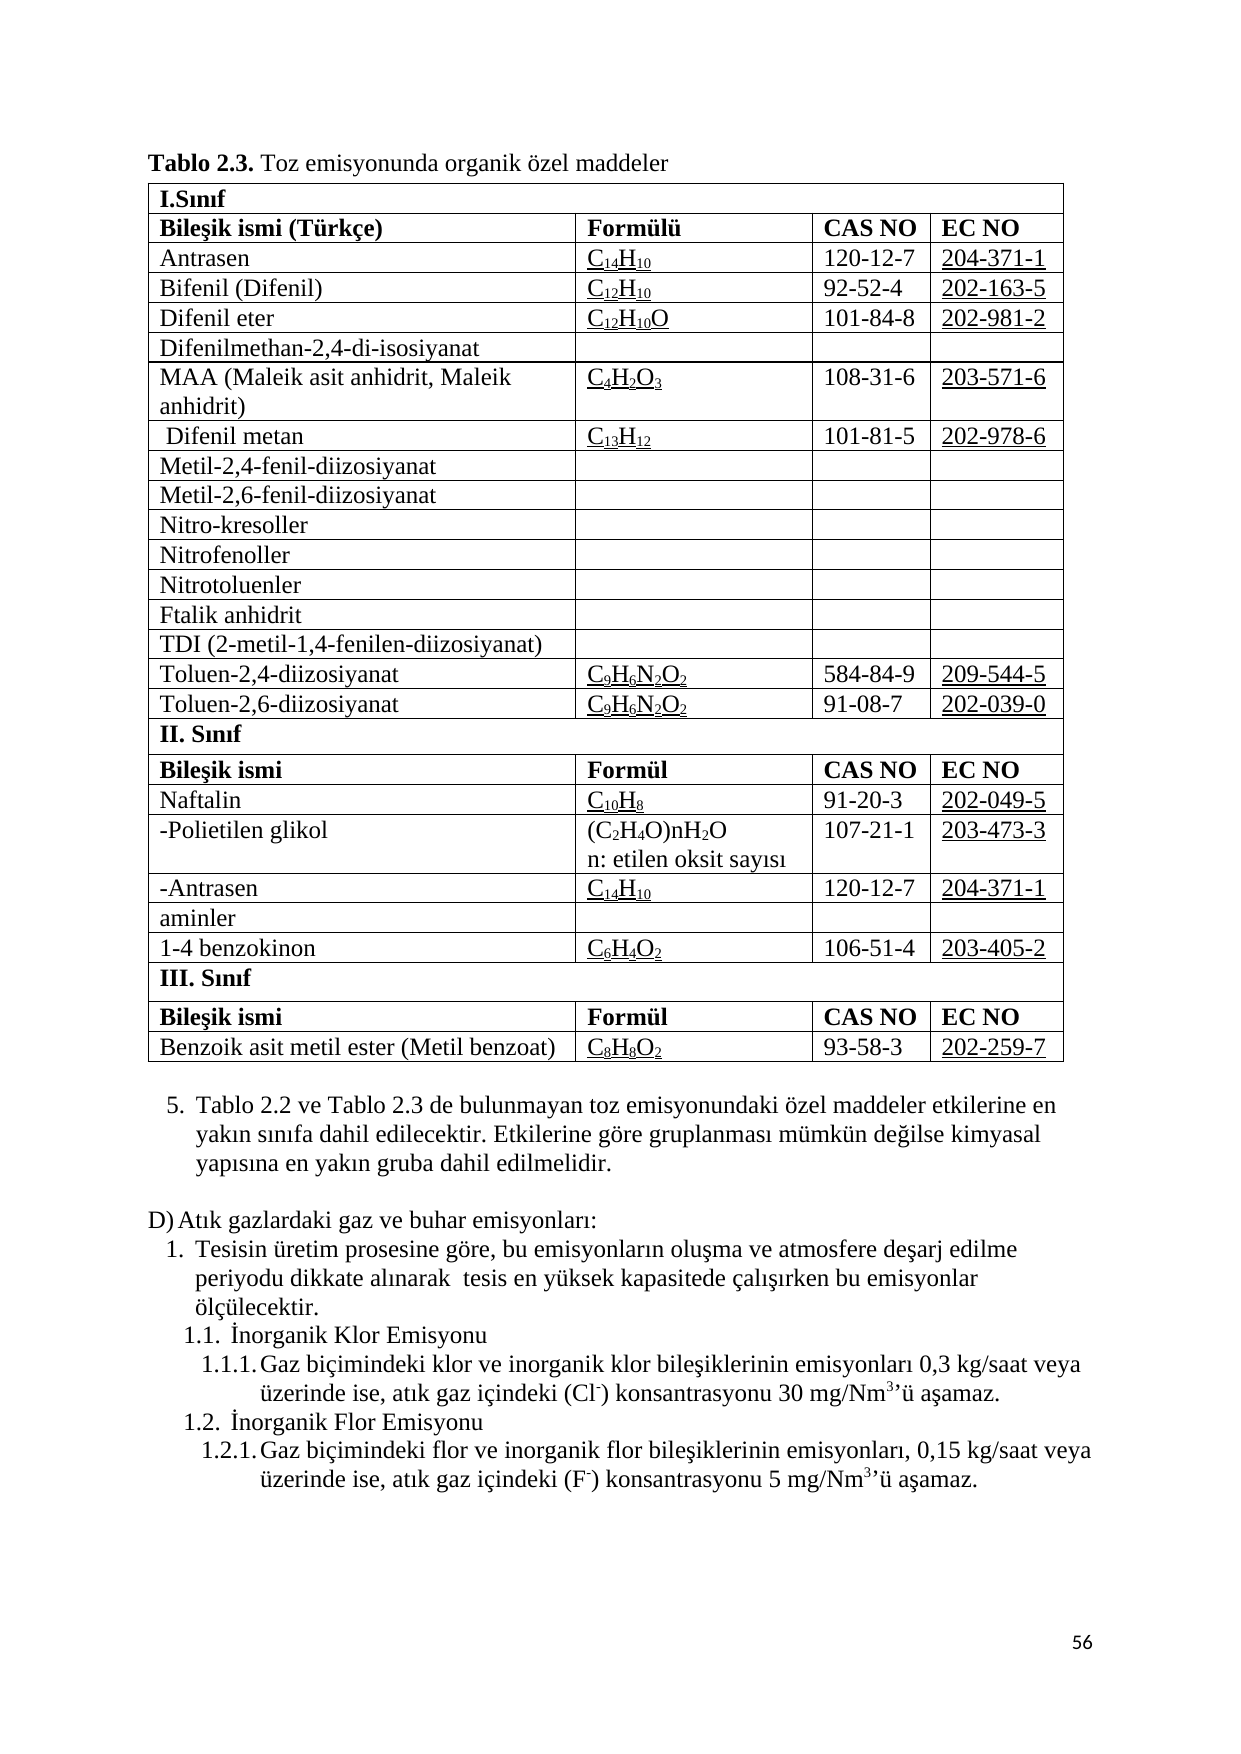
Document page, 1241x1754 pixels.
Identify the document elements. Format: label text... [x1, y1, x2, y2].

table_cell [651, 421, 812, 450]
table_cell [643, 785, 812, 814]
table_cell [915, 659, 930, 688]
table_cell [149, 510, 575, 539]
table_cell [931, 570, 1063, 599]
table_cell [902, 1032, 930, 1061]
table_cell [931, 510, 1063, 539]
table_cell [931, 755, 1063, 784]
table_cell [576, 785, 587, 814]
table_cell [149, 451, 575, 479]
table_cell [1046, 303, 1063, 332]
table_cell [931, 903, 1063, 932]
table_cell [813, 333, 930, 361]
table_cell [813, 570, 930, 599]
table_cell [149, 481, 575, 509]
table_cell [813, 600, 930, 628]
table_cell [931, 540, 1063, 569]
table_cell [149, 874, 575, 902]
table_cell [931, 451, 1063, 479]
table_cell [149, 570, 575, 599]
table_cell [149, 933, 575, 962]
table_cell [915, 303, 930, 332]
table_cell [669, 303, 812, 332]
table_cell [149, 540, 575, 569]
list Tesisin üretim prosesine göre, bu emisyonların oluşma ve atmosfere deşarj edilme periyodu dikkate alınarak tesis en yüksek kapasitede çalışırken bu emisyonlar ölçülecektir. [165, 1234, 1093, 1320]
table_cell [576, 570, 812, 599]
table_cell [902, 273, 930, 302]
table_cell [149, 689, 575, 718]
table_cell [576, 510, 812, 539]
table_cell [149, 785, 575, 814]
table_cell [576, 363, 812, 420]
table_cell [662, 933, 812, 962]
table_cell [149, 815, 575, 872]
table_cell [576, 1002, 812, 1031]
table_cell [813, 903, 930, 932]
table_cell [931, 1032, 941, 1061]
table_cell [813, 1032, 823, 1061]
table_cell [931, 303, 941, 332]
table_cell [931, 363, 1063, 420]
list Gaz biçimindeki klor ve inorganik klor bileşiklerinin emisyonları 0,3 kg/saat veya üzerinde ise, atık gaz içindeki (Cl-) konsantrasyonu 30 mg/Nm3’ü aşamaz. [201, 1349, 1093, 1407]
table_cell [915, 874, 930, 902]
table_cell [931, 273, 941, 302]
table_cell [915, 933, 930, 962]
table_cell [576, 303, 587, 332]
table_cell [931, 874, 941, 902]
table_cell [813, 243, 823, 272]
list İnorganik Klor Emisyonu [183, 1320, 1093, 1349]
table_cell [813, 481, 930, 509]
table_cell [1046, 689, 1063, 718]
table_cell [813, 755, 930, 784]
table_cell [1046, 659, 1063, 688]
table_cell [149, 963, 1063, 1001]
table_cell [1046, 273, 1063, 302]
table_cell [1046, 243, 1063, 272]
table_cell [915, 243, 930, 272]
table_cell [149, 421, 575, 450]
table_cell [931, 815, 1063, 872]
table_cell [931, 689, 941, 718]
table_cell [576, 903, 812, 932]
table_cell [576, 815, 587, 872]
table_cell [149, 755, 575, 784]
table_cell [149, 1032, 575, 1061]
list Atık gazlardaki gaz ve buhar emisyonları: [148, 1205, 1093, 1234]
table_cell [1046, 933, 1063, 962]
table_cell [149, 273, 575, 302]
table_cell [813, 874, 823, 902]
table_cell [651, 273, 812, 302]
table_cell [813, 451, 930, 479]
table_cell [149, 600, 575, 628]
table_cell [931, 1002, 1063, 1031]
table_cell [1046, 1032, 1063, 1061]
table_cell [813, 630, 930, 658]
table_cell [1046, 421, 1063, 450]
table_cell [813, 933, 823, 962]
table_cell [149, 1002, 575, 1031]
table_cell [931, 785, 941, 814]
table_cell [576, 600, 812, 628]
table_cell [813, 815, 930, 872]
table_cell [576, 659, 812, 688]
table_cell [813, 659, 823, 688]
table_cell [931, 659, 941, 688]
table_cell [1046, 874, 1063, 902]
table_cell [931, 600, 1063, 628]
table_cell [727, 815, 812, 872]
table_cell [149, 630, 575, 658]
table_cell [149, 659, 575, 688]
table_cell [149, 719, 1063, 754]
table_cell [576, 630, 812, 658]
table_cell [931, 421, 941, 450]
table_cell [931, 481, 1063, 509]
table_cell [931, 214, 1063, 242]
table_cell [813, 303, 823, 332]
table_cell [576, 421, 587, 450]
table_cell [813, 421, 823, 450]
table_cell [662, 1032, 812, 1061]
list İnorganik Flor Emisyonu [183, 1407, 1093, 1435]
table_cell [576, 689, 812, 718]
list Tablo 2.2 ve Tablo 2.3 de bulunmayan toz emisyonundaki özel maddeler etkilerine en yakın sınıfa dahil edilecektir. Etkilerine göre gruplanması mümkün değilse kimyasal yapısına en yakın gruba dahil edilmelidir. [166, 1090, 1093, 1177]
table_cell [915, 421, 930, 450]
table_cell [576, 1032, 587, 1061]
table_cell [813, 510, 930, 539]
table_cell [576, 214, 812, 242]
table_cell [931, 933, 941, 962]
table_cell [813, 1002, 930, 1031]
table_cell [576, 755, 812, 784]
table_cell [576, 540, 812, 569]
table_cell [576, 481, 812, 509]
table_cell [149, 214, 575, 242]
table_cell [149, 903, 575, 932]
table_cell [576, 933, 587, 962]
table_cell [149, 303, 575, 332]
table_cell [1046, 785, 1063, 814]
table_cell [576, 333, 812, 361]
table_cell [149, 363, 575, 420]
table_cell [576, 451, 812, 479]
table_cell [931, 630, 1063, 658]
list Gaz biçimindeki flor ve inorganik flor bileşiklerinin emisyonları, 0,15 kg/saat veya üzerinde ise, atık gaz içindeki (F-) konsantrasyonu 5 mg/Nm3’ü aşamaz. [201, 1435, 1093, 1493]
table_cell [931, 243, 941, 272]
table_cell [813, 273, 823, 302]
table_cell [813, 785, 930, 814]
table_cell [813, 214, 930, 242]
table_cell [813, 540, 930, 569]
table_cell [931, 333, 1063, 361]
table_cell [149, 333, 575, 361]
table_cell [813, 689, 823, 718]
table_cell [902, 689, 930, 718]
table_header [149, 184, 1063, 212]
text Tablo 2.3. Toz emisyonunda organik özel maddeler [148, 148, 1093, 176]
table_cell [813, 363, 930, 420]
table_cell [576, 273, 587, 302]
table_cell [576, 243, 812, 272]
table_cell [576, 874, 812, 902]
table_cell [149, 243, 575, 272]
